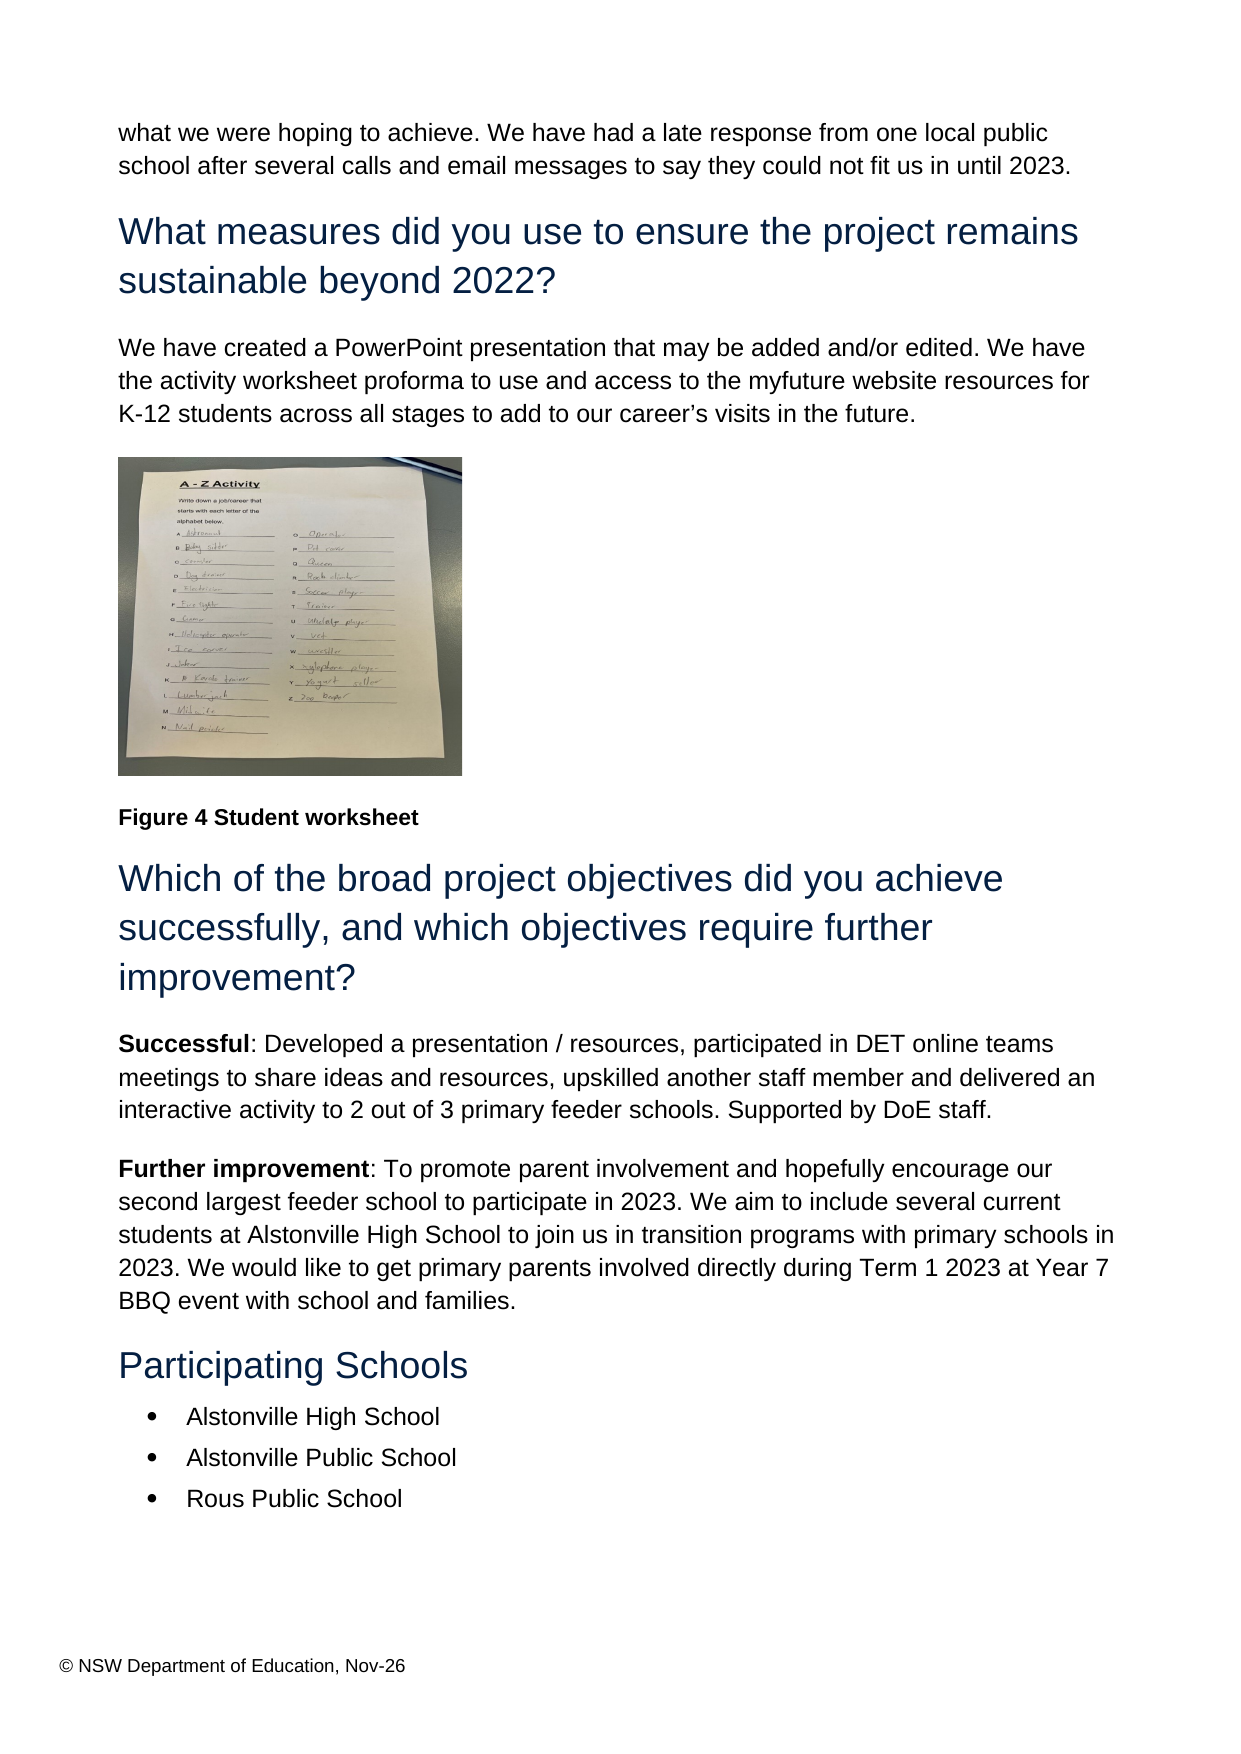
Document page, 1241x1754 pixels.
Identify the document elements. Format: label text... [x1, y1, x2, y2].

list Rous Public School [148, 1484, 1122, 1513]
text Figure 4 Student worksheet [118, 804, 1122, 831]
subtitle Participating Schools [118, 1344, 1122, 1387]
text We have created a PowerPoint presentation that may be added and/or edited. We have the activity worksheet proforma to use and access to the myfuture website resources for K-12 students across all stages to add to our career’s visits in the future. [118, 333, 1122, 428]
picture [118, 457, 463, 776]
list Alstonville High School [148, 1402, 1122, 1430]
text Further improvement: To promote parent involvement and hopefully encourage our second largest feeder school to participate in 2023. We aim to include several current students at Alstonville High School to join us in transition programs with primary schools in 2023. We would like to get primary parents involved directly during Term 1 2023 at Year 7 BBQ event with school and families. [118, 1153, 1122, 1314]
list Alstonville Public School [148, 1443, 1122, 1472]
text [118, 118, 1122, 180]
subtitle Which of the broad project objectives did you achieve successfully, and which objectives require further improvement? [118, 856, 1122, 998]
text Successful: Developed a presentation / resources, participated in DET online teams meetings to share ideas and resources, upskilled another staff member and delivered an interactive activity to 2 out of 3 primary feeder schools. Supported by DoE staff. [118, 1029, 1122, 1124]
subtitle What measures did you use to ensure the project remains sustainable beyond 2022? [118, 209, 1122, 302]
